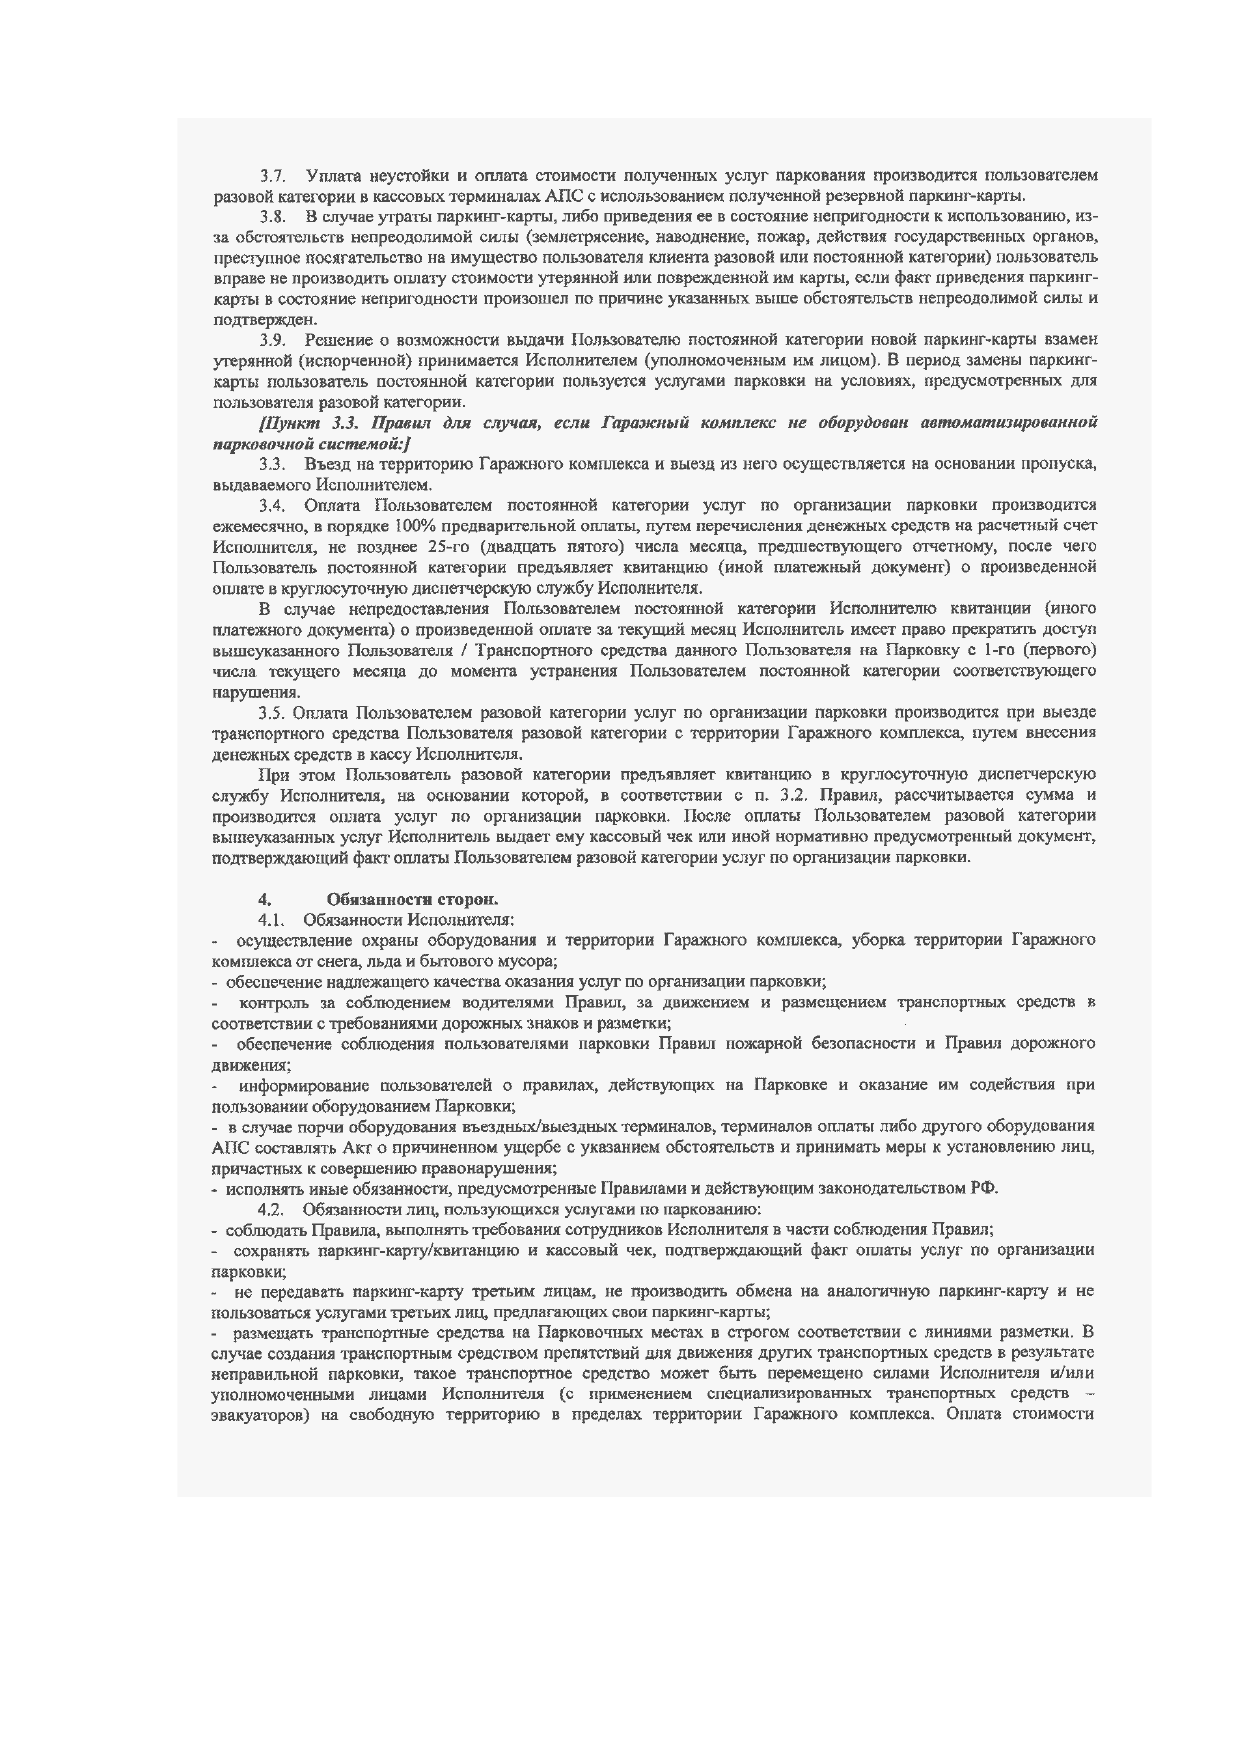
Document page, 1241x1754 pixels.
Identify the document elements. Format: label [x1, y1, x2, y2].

picture [177, 118, 1152, 1497]
